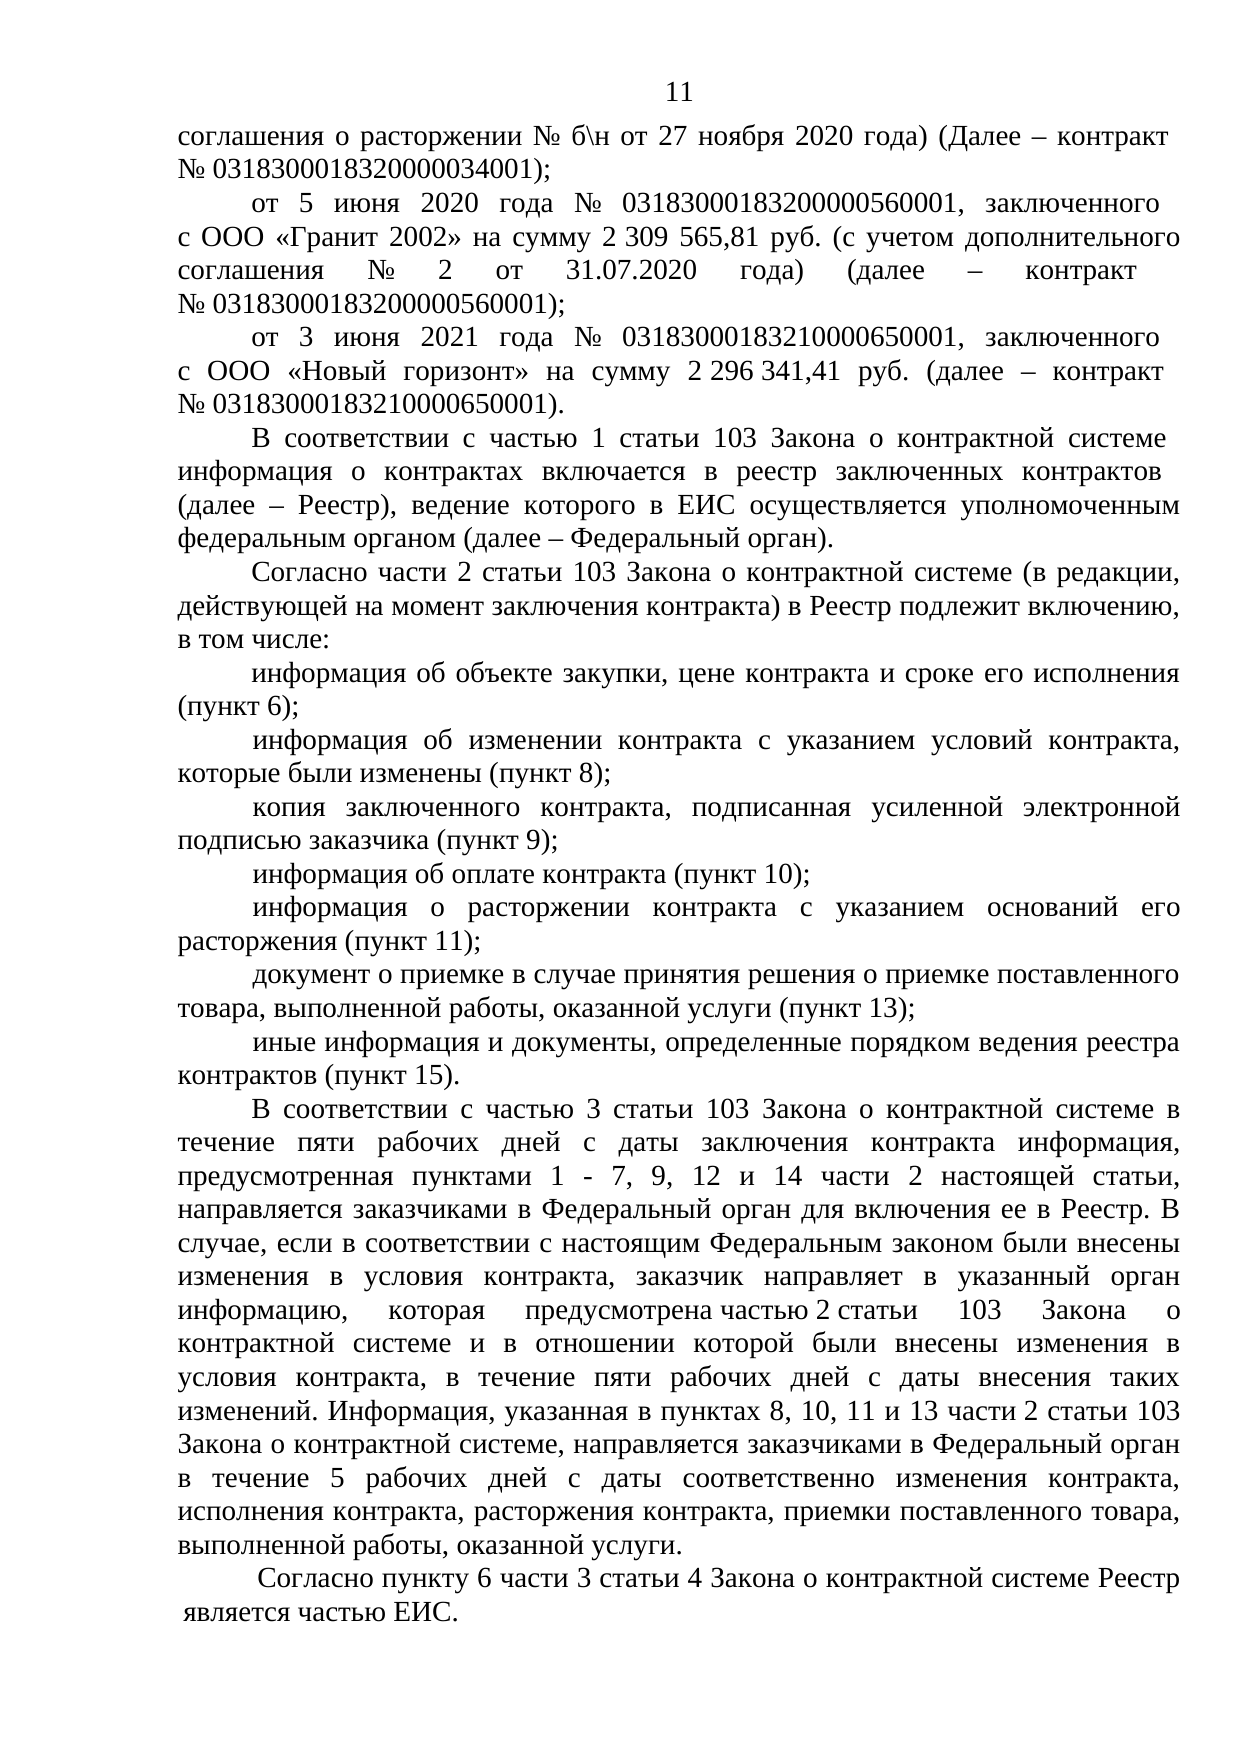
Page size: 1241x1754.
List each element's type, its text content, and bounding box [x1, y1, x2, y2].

text документ о приемке в случае принятия решения о приемке поставленного товара, выполненной работы, оказанной услуги (пункт 13); [177, 957, 1181, 1024]
text информация о расторжении контракта с указанием оснований его расторжения (пункт 11); [177, 889, 1181, 957]
text В соответствии с частью 1 статьи 103 Закона о контрактной системе информация о контрактах включается в реестр заключенных контрактов (далее – Реестр), ведение которого в ЕИС осуществляется уполномоченным федеральным органом (далее – Федеральный орган). [177, 420, 1181, 554]
text информация об объекте закупки, цене контракта и сроке его исполнения (пункт 6); [177, 655, 1181, 722]
text информация об изменении контракта с указанием условий контракта, которые были изменены (пункт 8); [177, 722, 1181, 789]
text Согласно пункту 6 части 3 статьи 4 Закона о контрактной системе Реестр является частью ЕИС. [183, 1560, 1181, 1627]
text от 5 июня 2020 года № 03183000183200000560001, заключенного с ООО «Гранит 2002» на сумму 2 309 565,81 руб. (с учетом дополнительного соглашения № 2 от 31.07.2020 года) (далее – контракт № 03183000183200000560001); [177, 185, 1181, 319]
list В соответствии с частью 3 статьи 103 Закона о контрактной системе в течение пяти рабочих дней с даты заключения контракта информация, предусмотренная пунктами 1 - 7, 9, 12 и 14 части 2 настоящей статьи, направляется заказчиками в Федеральный орган для включения ее в Реестр. В случае, если в соответствии с настоящим Федеральным законом были внесены изменения в условия контракта, заказчик направляет в указанный орган информацию, которая предусмотрена частью 2 статьи 103 Закона о контрактной системе и в отношении которой были внесены изменения в условия контракта, в течение пяти рабочих дней с даты внесения таких изменений. Информация, указанная в пунктах 8, 10, 11 и 13 части 2 статьи 103 Закона о контрактной системе, направляется заказчиками в Федеральный орган в течение 5 рабочих дней с даты соответственно изменения контракта, исполнения контракта, расторжения контракта, приемки поставленного товара, выполненной работы, оказанной услуги. [177, 1091, 1181, 1560]
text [177, 118, 1181, 185]
text Согласно части 2 статьи 103 Закона о контрактной системе (в редакции, действующей на момент заключения контракта) в Реестр подлежит включению, в том числе: [177, 554, 1181, 655]
text иные информация и документы, определенные порядком ведения реестра контрактов (пункт 15). [177, 1024, 1181, 1091]
text информация об оплате контракта (пункт 10); [177, 856, 1181, 889]
text копия заключенного контракта, подписанная усиленной электронной подписью заказчика (пункт 9); [177, 789, 1181, 856]
text от 3 июня 2021 года № 03183000183210000650001, заключенного с ООО «Новый горизонт» на сумму 2 296 341,41 руб. (далее – контракт № 03183000183210000650001). [177, 319, 1181, 420]
